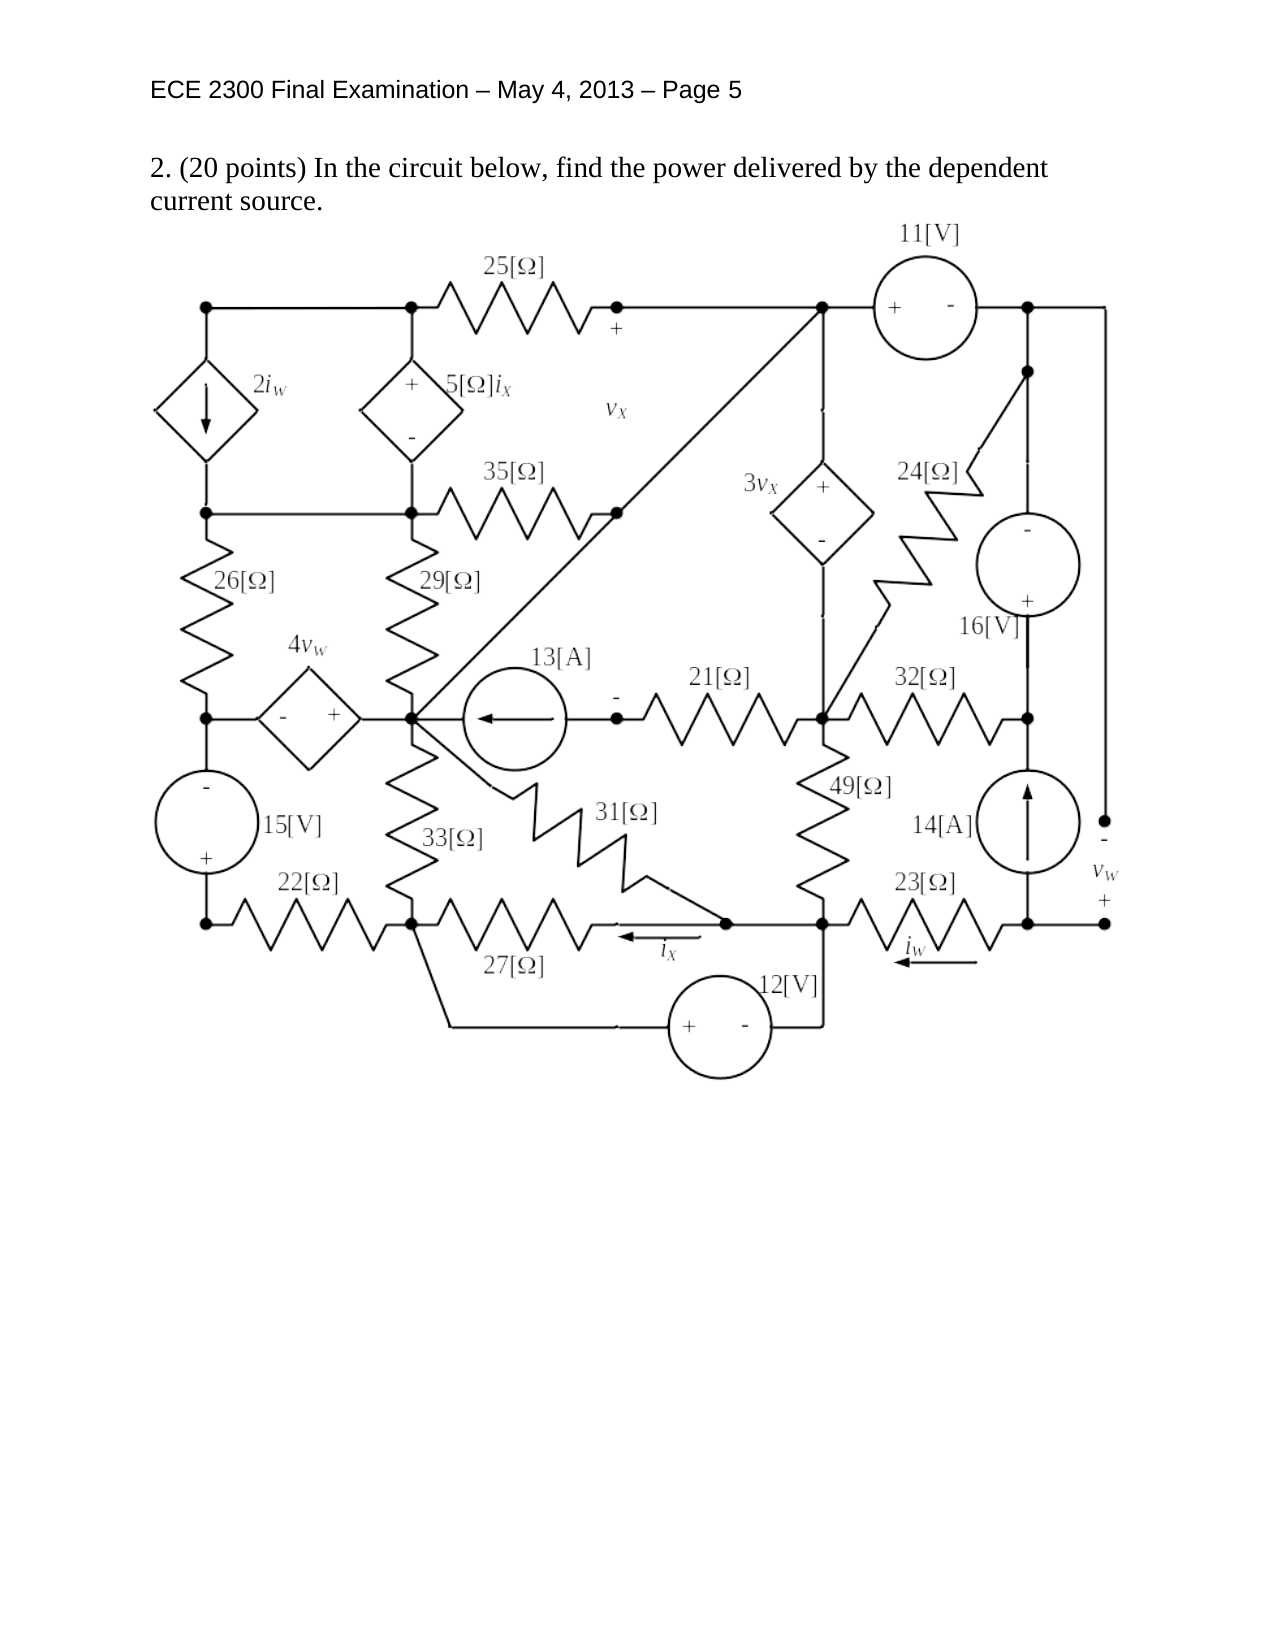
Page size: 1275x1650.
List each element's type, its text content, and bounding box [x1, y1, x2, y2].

text 2. (20 points) In the circuit below, find the power delivered by the dependent current source. [150, 150, 1125, 217]
